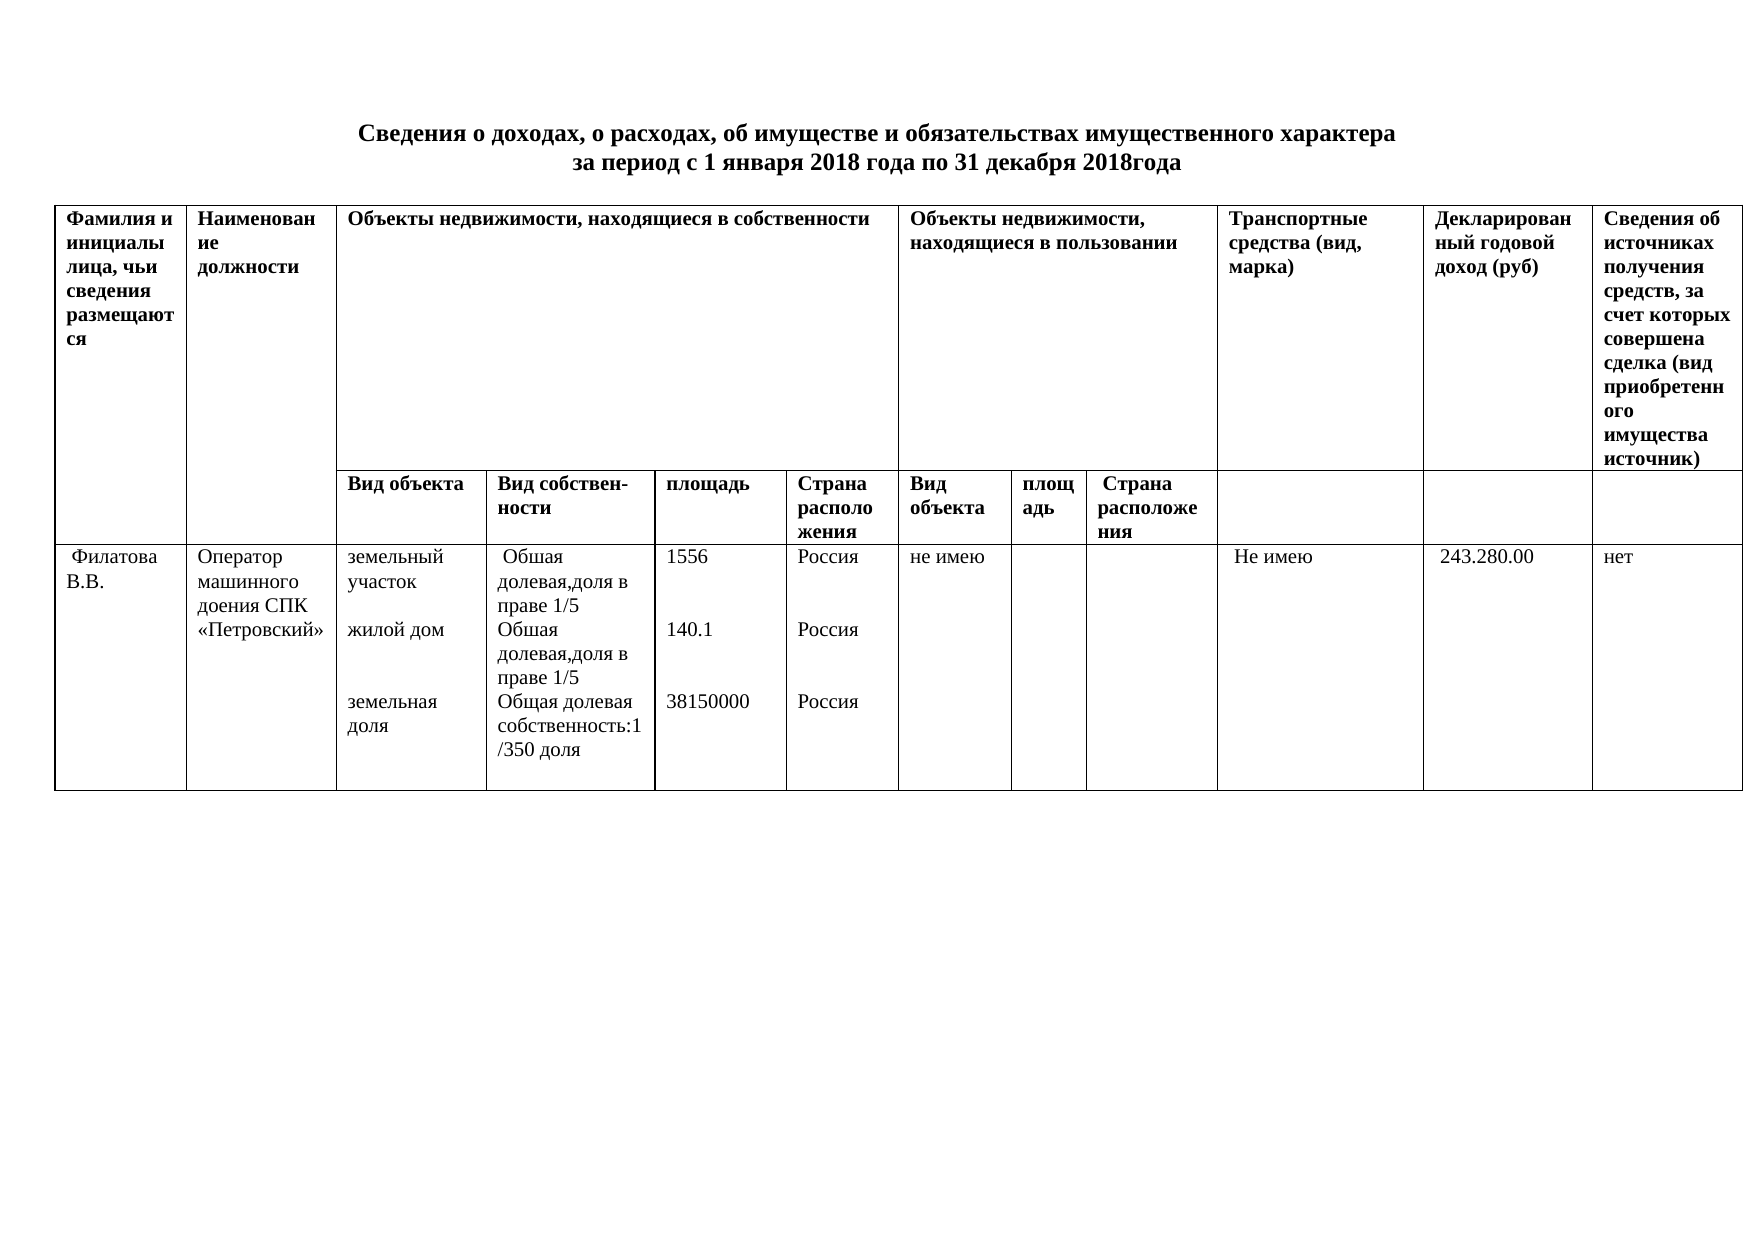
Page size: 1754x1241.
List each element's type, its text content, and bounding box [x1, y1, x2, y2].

table_header Наименование должности [187, 206, 336, 543]
table_header Фамилия и инициалы лица, чьи сведения размещаются [56, 206, 186, 543]
subtitle Сведения о доходах, о расходах, об имуществе и обязательствах имущественного характера за период с 1 января 2018 года по 31 декабря 2018года [118, 118, 1636, 175]
table_header Объекты недвижимости, находящиеся в собственности [337, 206, 898, 470]
table_header Декларированный годовой доход (руб) [1424, 206, 1592, 470]
table_cell [1218, 471, 1423, 543]
table_cell площадь [656, 471, 786, 543]
table_cell Вид собствен-ности [487, 471, 654, 543]
table_cell Оператор машинного доения СПК «Петровский» [187, 545, 336, 790]
table_cell [1087, 545, 1217, 790]
table_cell Вид объекта [337, 471, 486, 543]
table_cell 243.280.00 [1424, 545, 1592, 790]
table_cell [1012, 545, 1086, 790]
table_cell земельный участок жилой дом земельная доля [337, 545, 486, 790]
table_header Сведения об источниках получения средств, за счет которых совершена сделка (вид приобретенного имущества источник) [1593, 206, 1742, 470]
table_cell Филатова В.В. [56, 545, 186, 790]
table_cell 1556 140.1 38150000 [656, 545, 786, 790]
table_cell Обшая долевая,доля в праве 1/5 Обшая долевая,доля в праве 1/5 Общая долевая собственность:1/350 доля [487, 545, 654, 790]
table_header Объекты недвижимости, находящиеся в пользовании [899, 206, 1217, 470]
table_cell [1593, 471, 1742, 543]
table_cell не имею [899, 545, 1011, 790]
table_cell Не имею [1218, 545, 1423, 790]
table_cell Вид объекта [899, 471, 1011, 543]
table_header Транспортные средства (вид, марка) [1218, 206, 1423, 470]
table_cell Страна расположения [1087, 471, 1217, 543]
table_cell Страна расположения [787, 471, 898, 543]
table_cell [1424, 471, 1592, 543]
table_cell Россия Россия Россия [787, 545, 898, 790]
table_cell нет [1593, 545, 1742, 790]
table_cell площадь [1012, 471, 1086, 543]
